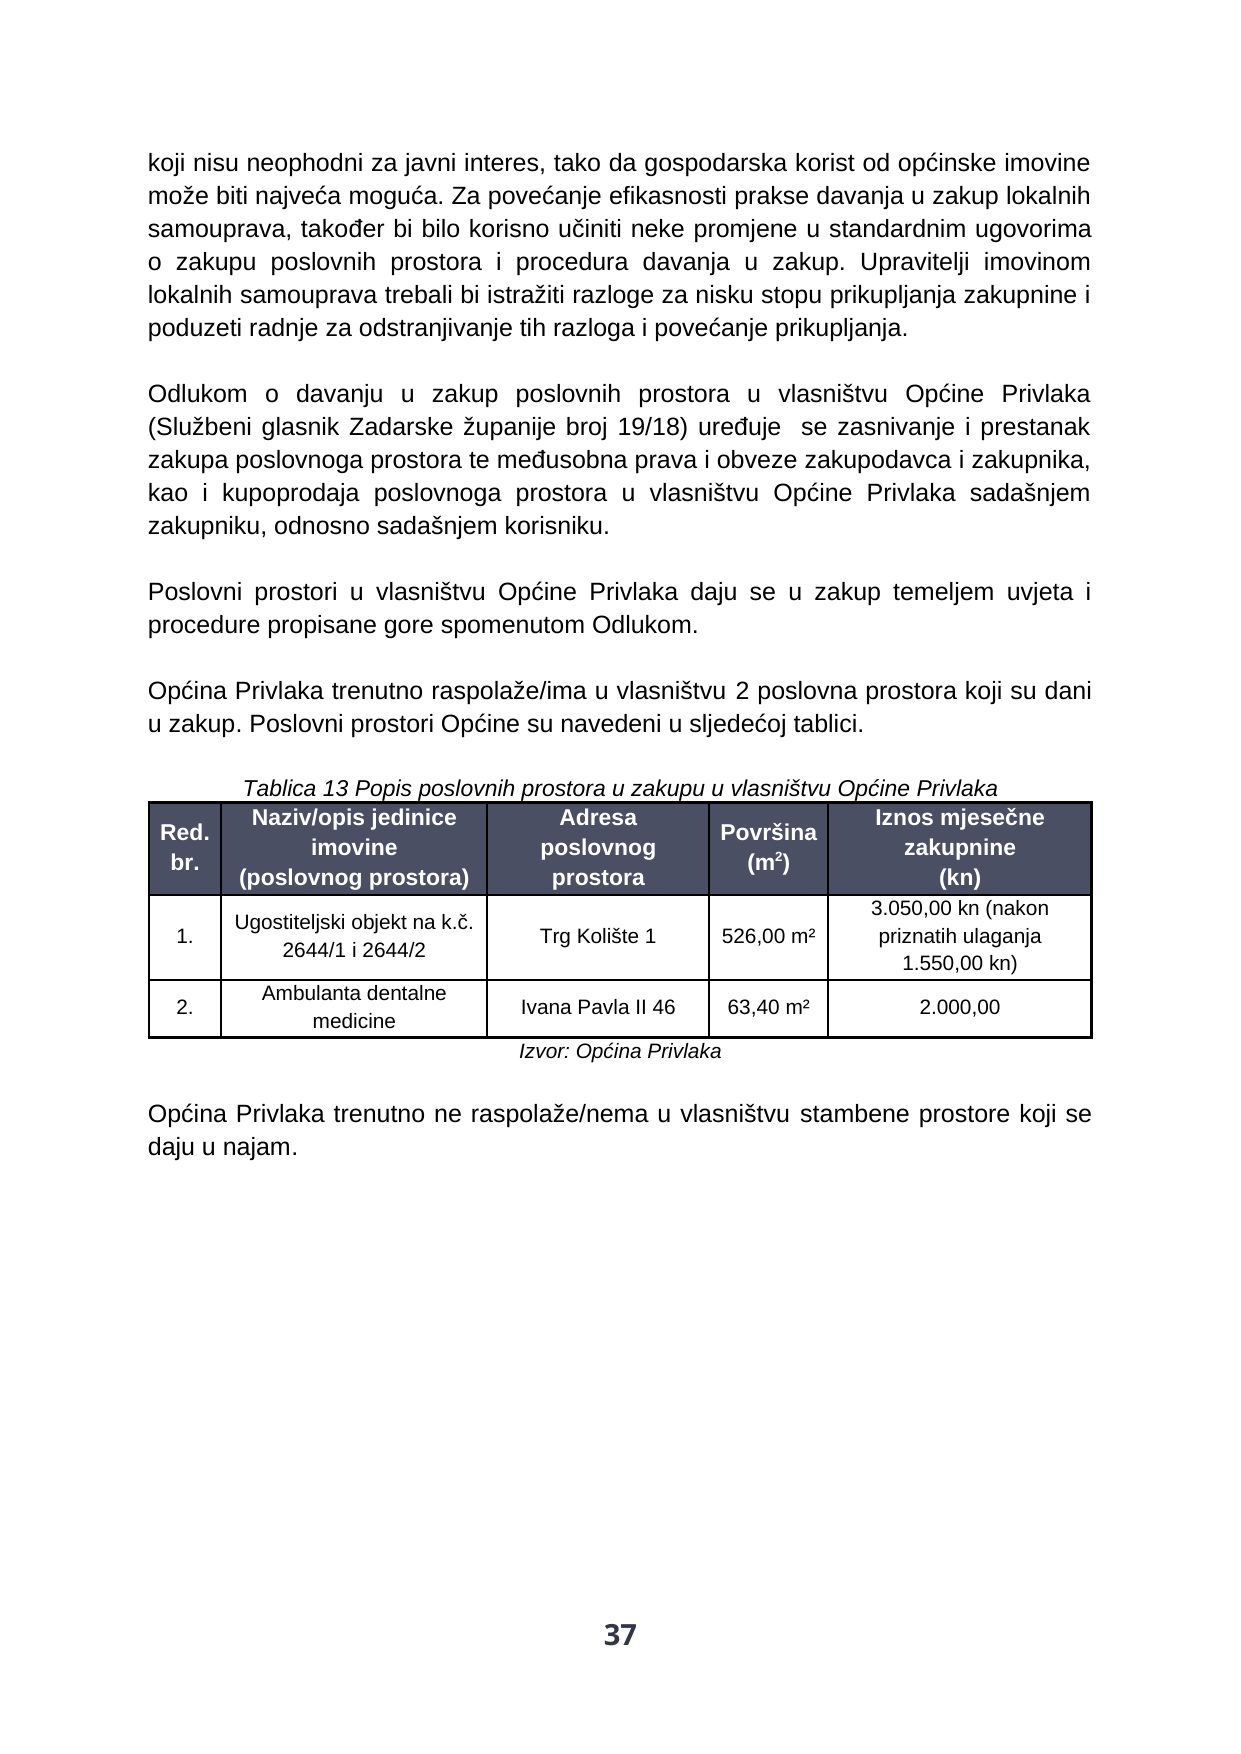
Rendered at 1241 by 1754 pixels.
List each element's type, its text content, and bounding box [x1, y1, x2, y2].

table_cell 2. [150, 981, 220, 1036]
text Općina Privlaka trenutno raspolaže/ima u vlasništvu 2 poslovna prostora koji su dani u zakup. Poslovni prostori Općine su navedeni u sljedećoj tablici. [148, 676, 1092, 738]
table_cell Ambulanta dentalne medicine [222, 981, 486, 1036]
table_cell Ugostiteljski objekt na k.č. 2644/1 i 2644/2 [222, 896, 486, 979]
table_header Red. br. [150, 804, 220, 894]
text Odlukom o davanju u zakup poslovnih prostora u vlasništvu Općine Privlaka (Službeni glasnik Zadarske županije broj 19/18) uređuje se zasnivanje i prestanak zakupa poslovnoga prostora te međusobna prava i obveze zakupodavca i zakupnika, kao i kupoprodaja poslovnoga prostora u vlasništvu Općine Privlaka sadašnjem zakupniku, odnosno sadašnjem korisniku. [148, 379, 1092, 540]
table_cell 63,40 m² [710, 981, 827, 1036]
table_header Adresa poslovnog prostora [488, 804, 708, 894]
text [148, 148, 1092, 342]
text Tablica 13 Popis poslovnih prostora u zakupu u vlasništvu Općine Privlaka [148, 775, 1092, 801]
table_header Naziv/opis jedinice imovine (poslovnog prostora) [222, 804, 486, 894]
table_cell 2.000,00 [829, 981, 1090, 1036]
table_cell 526,00 m² [710, 896, 827, 979]
text Poslovni prostori u vlasništvu Općine Privlaka daju se u zakup temeljem uvjeta i procedure propisane gore spomenutom Odlukom. [148, 577, 1092, 639]
text Općina Privlaka trenutno ne raspolaže/nema u vlasništvu stambene prostore koji se daju u najam. [148, 1099, 1092, 1161]
table_header Površina (m2) [710, 804, 827, 894]
table_cell Ivana Pavla II 46 [488, 981, 708, 1036]
table_cell 1. [150, 896, 220, 979]
table_cell 3.050,00 kn (nakon priznatih ulaganja 1.550,00 kn) [829, 896, 1090, 979]
text Izvor: Općina Privlaka [148, 1039, 1092, 1062]
table_cell Trg Kolište 1 [488, 896, 708, 979]
table_header Iznos mjesečne zakupnine (kn) [829, 804, 1090, 894]
